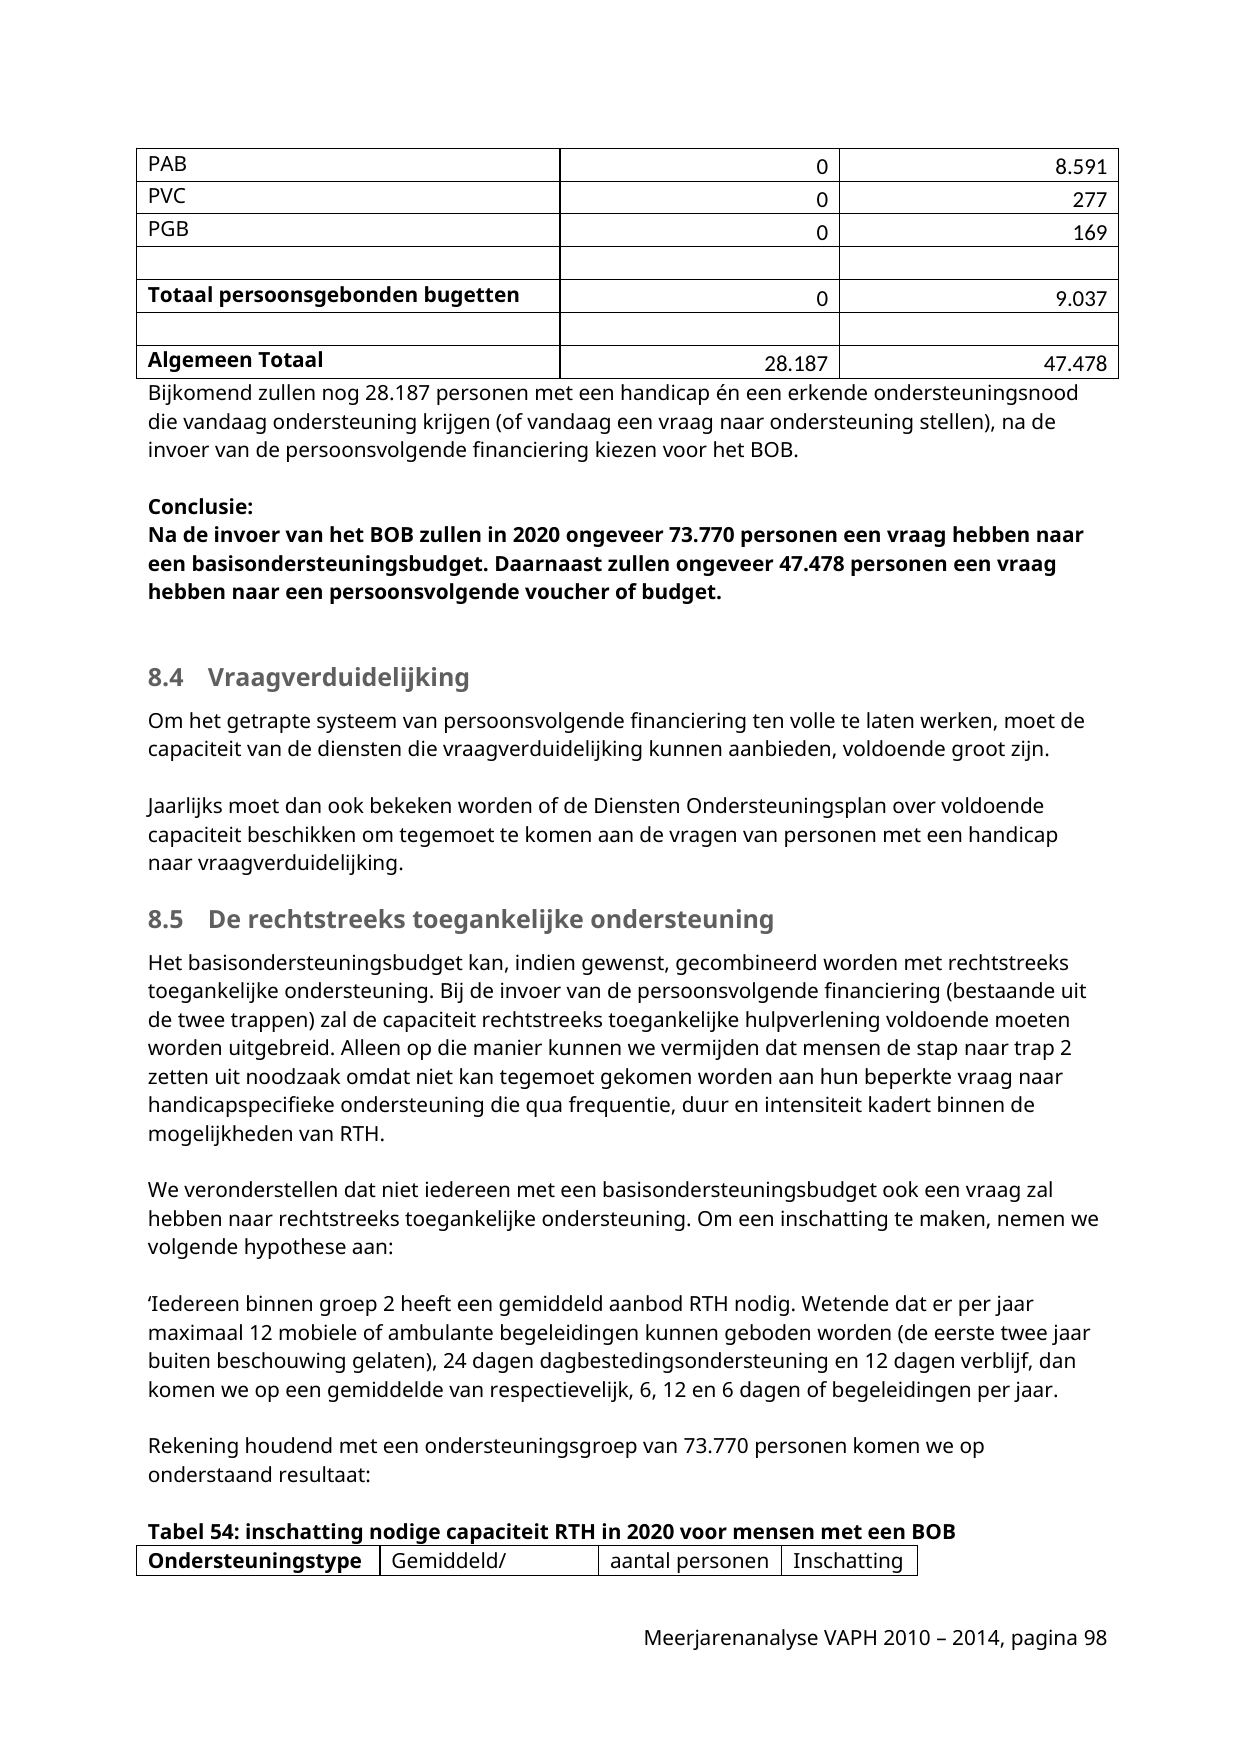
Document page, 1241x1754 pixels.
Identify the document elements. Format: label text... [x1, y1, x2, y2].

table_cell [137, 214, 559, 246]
text Bijkomend zullen nog 28.187 personen met een handicap én een erkende ondersteuningsnood die vandaag ondersteuning krijgen (of vandaag een vraag naar ondersteuning stellen), na de invoer van de persoonsvolgende financiering kiezen voor het BOB. [148, 379, 1107, 464]
text Rekening houdend met een ondersteuningsgroep van 73.770 personen komen we op onderstaand resultaat: [148, 1432, 1107, 1488]
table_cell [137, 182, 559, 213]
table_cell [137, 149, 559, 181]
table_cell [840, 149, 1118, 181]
text Na de invoer van het BOB zullen in 2020 ongeveer 73.770 personen een vraag hebben naar een basisondersteuningsbudget. Daarnaast zullen ongeveer 47.478 personen een vraag hebben naar een persoonsvolgende voucher of budget. [148, 521, 1107, 606]
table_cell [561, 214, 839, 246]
text We veronderstellen dat niet iedereen met een basisondersteuningsbudget ook een vraag zal hebben naar rechtstreeks toegankelijke ondersteuning. Om een inschatting te maken, nemen we volgende hypothese aan: [148, 1176, 1107, 1261]
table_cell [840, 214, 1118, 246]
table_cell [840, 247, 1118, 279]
text ‘Iedereen binnen groep 2 heeft een gemiddeld aanbod RTH nodig. Wetende dat er per jaar maximaal 12 mobiele of ambulante begeleidingen kunnen geboden worden (de eerste twee jaar buiten beschouwing gelaten), 24 dagen dagbestedingsondersteuning en 12 dagen verblijf, dan komen we op een gemiddelde van respectievelijk, 6, 12 en 6 dagen of begeleidingen per jaar. [148, 1289, 1107, 1403]
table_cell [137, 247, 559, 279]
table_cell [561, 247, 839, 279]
list Vraagverduidelijking [148, 659, 1107, 693]
list De rechtstreeks toegankelijke ondersteuning [148, 902, 1107, 936]
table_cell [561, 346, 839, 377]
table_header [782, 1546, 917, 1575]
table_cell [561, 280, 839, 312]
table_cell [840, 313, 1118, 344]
text Conclusie: [148, 492, 1107, 521]
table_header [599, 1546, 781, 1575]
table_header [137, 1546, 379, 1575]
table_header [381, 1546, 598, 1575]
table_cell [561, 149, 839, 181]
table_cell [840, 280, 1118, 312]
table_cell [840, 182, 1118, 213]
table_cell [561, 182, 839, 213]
text Jaarlijks moet dan ook bekeken worden of de Diensten Ondersteuningsplan over voldoende capaciteit beschikken om tegemoet te komen aan de vragen van personen met een handicap naar vraagverduidelijking. [148, 791, 1107, 877]
text Om het getrapte systeem van persoonsvolgende financiering ten volle te laten werken, moet de capaciteit van de diensten die vraagverduidelijking kunnen aanbieden, voldoende groot zijn. [148, 706, 1107, 763]
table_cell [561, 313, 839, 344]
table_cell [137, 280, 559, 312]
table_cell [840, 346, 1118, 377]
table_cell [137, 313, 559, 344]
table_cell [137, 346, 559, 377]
text Het basisondersteuningsbudget kan, indien gewenst, gecombineerd worden met rechtstreeks toegankelijke ondersteuning. Bij de invoer van de persoonsvolgende financiering (bestaande uit de twee trappen) zal de capaciteit rechtstreeks toegankelijke hulpverlening voldoende moeten worden uitgebreid. Alleen op die manier kunnen we vermijden dat mensen de stap naar trap 2 zetten uit noodzaak omdat niet kan tegemoet gekomen worden aan hun beperkte vraag naar handicapspecifieke ondersteuning die qua frequentie, duur en intensiteit kadert binnen de mogelijkheden van RTH. [148, 948, 1107, 1147]
